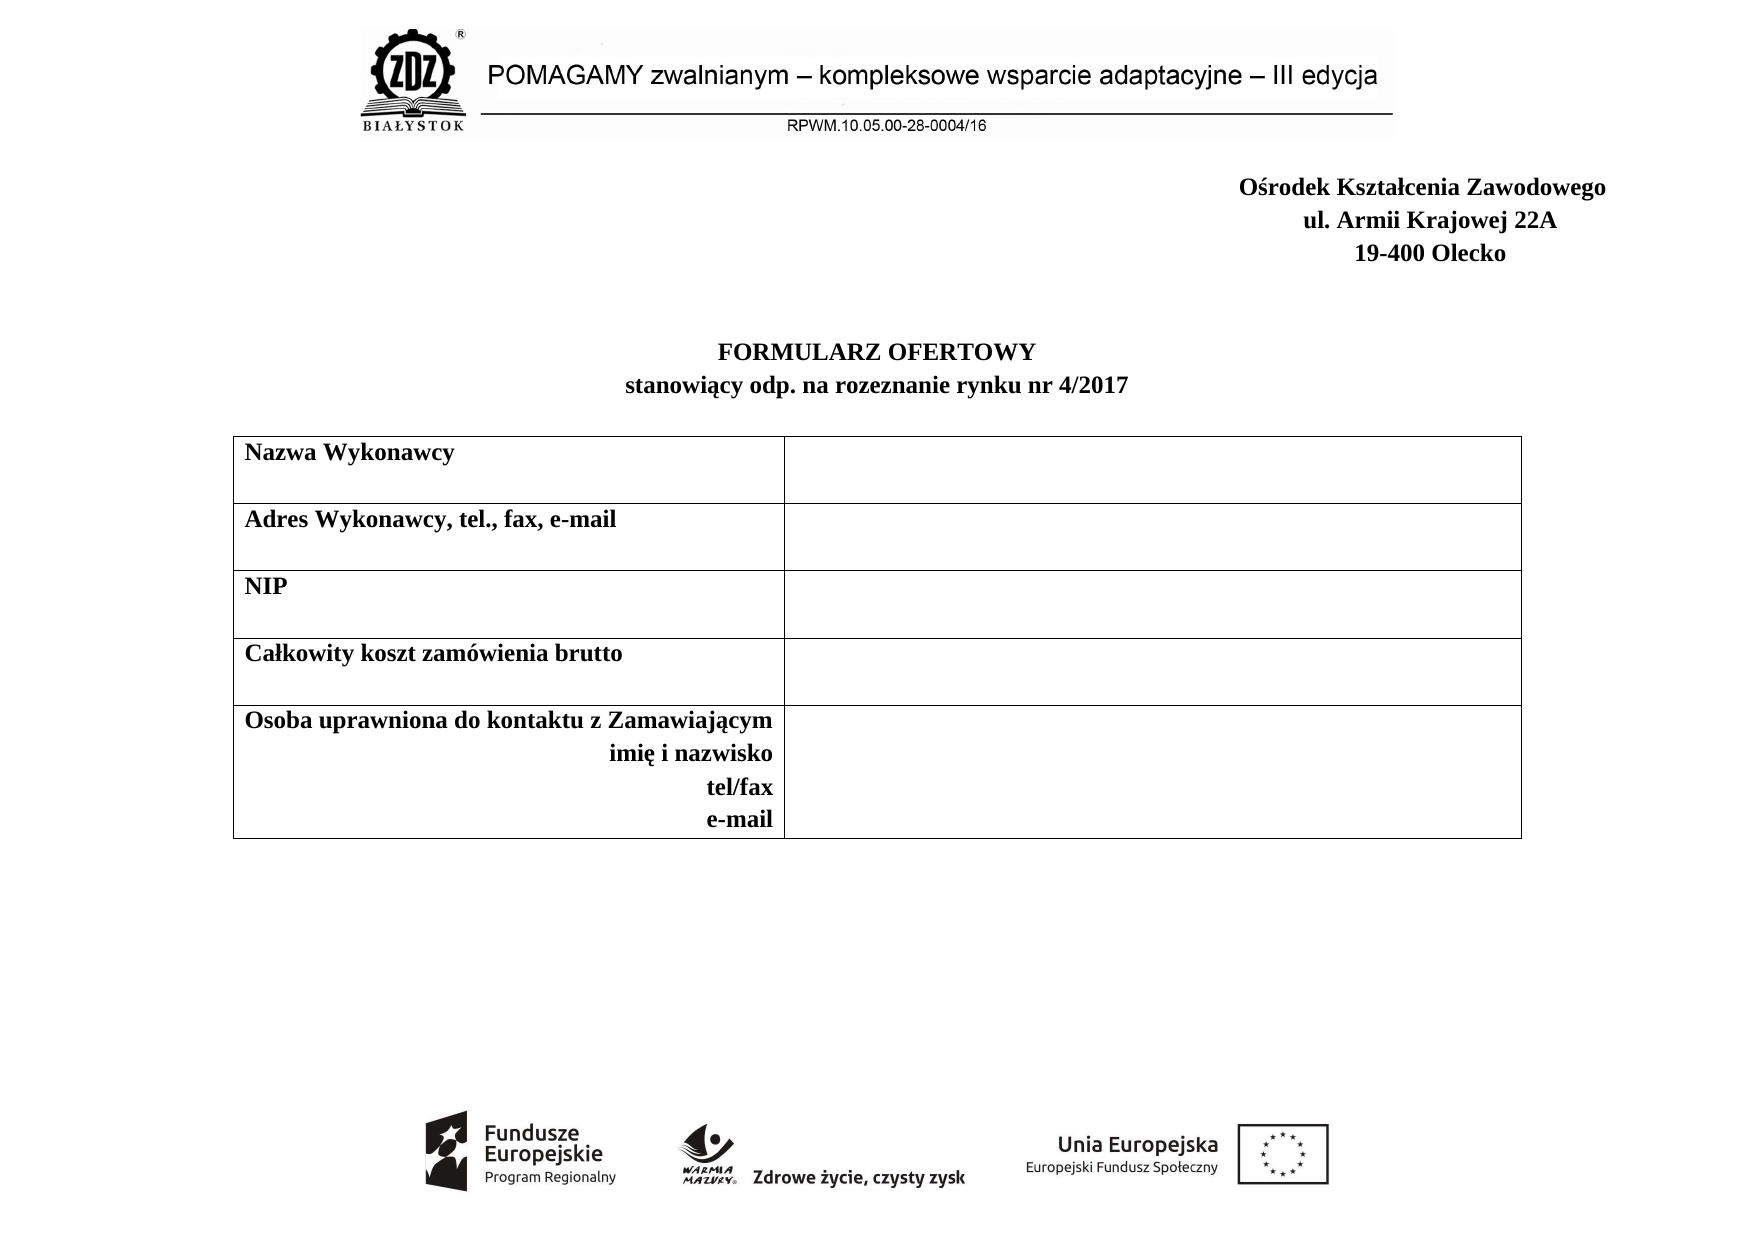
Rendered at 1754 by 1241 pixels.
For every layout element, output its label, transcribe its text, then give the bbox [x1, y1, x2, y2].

table_header [785, 437, 1521, 503]
table_cell Osoba uprawniona do kontaktu z Zamawiającym imię i nazwisko tel/fax e-mail [234, 706, 784, 838]
table_cell [785, 639, 1521, 704]
table_cell [785, 571, 1521, 637]
table_header Nazwa Wykonawcy [234, 437, 784, 503]
picture [360, 29, 1394, 139]
text stanowiący odp. na rozeznanie rynku nr 4/2017 [148, 370, 1606, 399]
picture [405, 1089, 1349, 1212]
table_cell [785, 706, 1521, 838]
table_cell [785, 504, 1521, 570]
table_cell NIP [234, 571, 784, 637]
text FORMULARZ OFERTOWY [148, 337, 1606, 366]
text ul. Armii Krajowej 22A [1180, 205, 1606, 234]
text Ośrodek Kształcenia Zawodowego [148, 172, 1606, 201]
table_cell Całkowity koszt zamówienia brutto [234, 639, 784, 704]
table_cell Adres Wykonawcy, tel., fax, e-mail [234, 504, 784, 570]
text 19-400 Olecko [1180, 238, 1606, 267]
